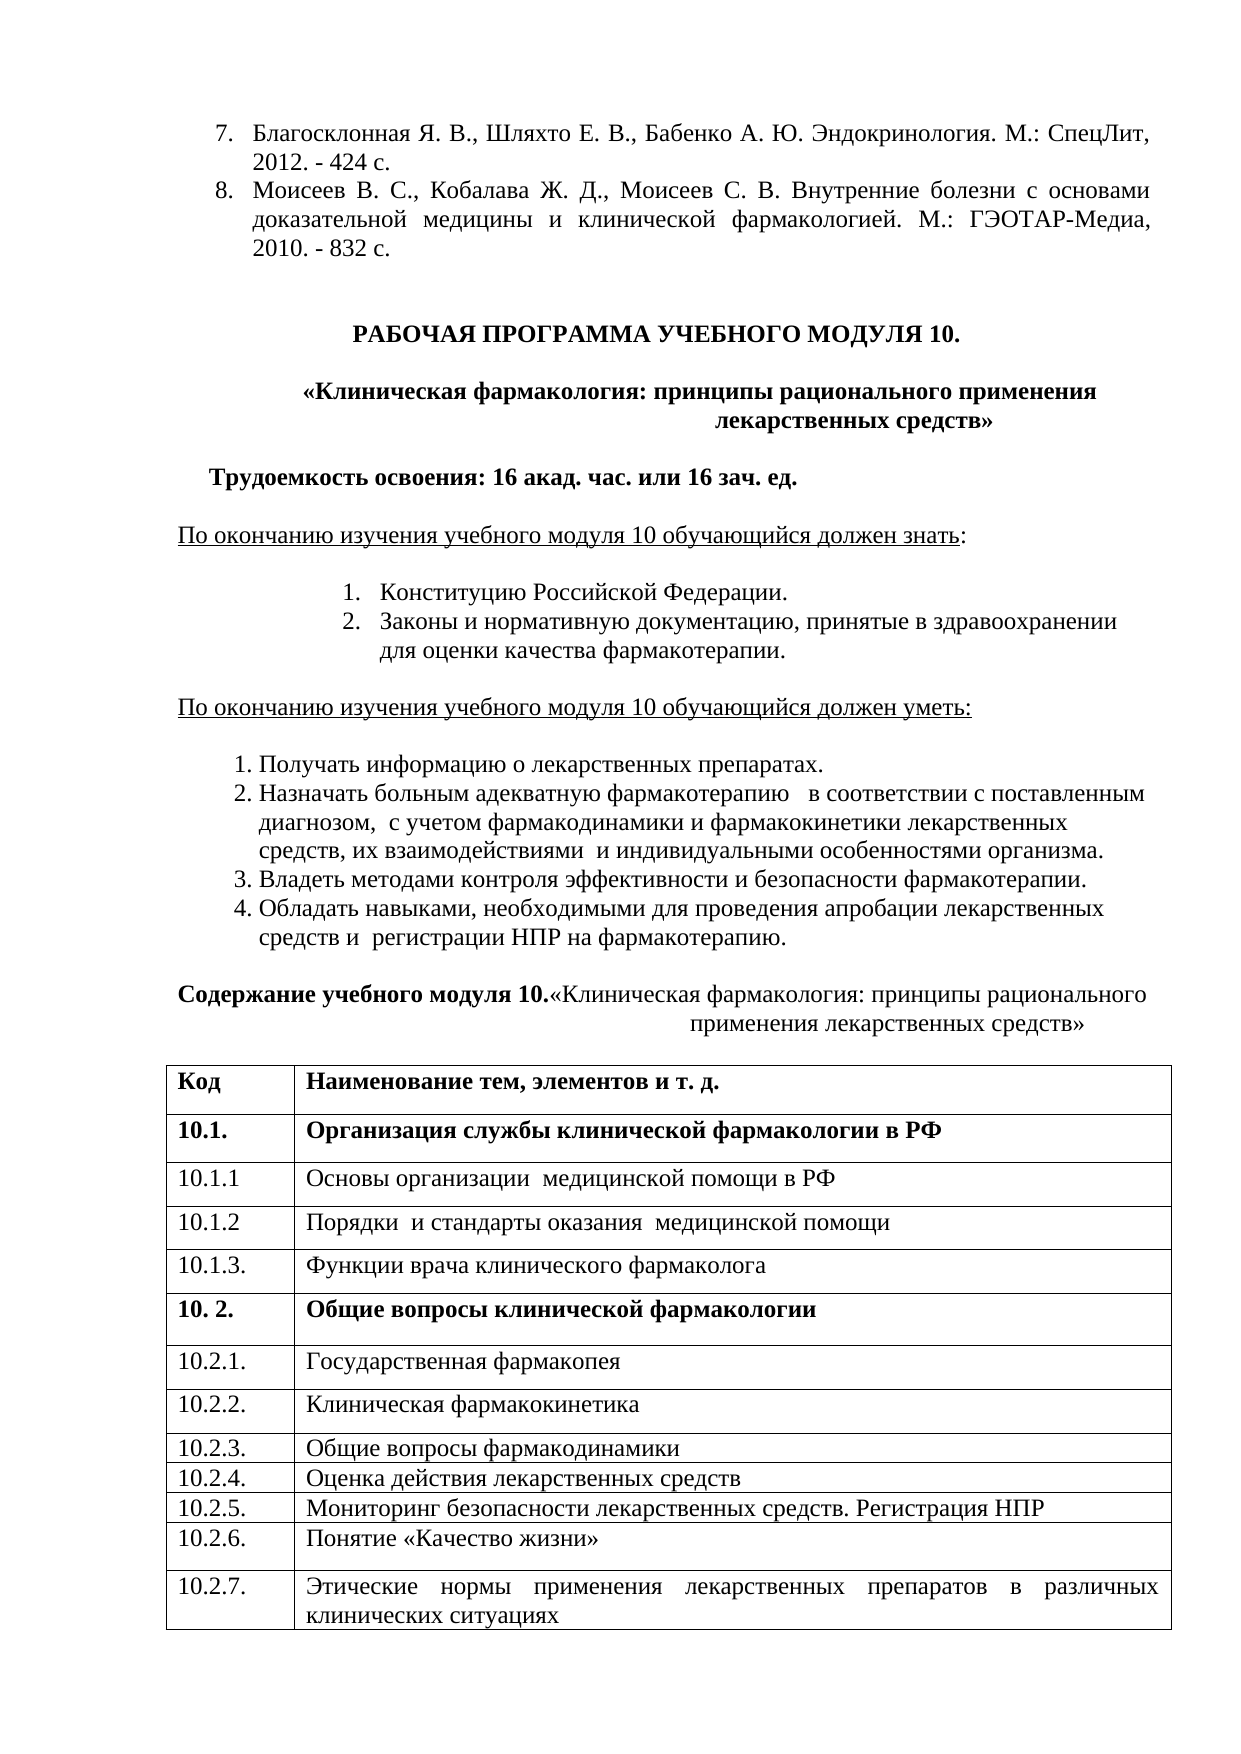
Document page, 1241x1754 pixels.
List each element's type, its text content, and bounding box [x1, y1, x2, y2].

text средств и регистрации НПР на фармакотерапию. [177, 922, 1152, 950]
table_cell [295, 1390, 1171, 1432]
text диагнозом, с учетом фармакодинамики и фармакокинетики лекарственных [177, 807, 1152, 835]
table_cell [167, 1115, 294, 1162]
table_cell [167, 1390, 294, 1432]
list Законы и нормативную документацию, принятые в здравоохранении [342, 606, 1152, 635]
text 1. Получать информацию о лекарственных препаратах. [177, 749, 1152, 778]
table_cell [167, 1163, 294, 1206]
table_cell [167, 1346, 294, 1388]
list Благосклонная Я. В., Шляхто Е. В., Бабенко А. Ю. Эндокринология. М.: СпецЛит, 2012. - 424 с. [215, 118, 1152, 176]
list Конституцию Российской Федерации. [342, 577, 1152, 606]
text По окончанию изучения учебного модуля 10 обучающийся должен знать: [177, 520, 1152, 549]
text средств, их взаимодействиями и индивидуальными особенностями организма. [177, 835, 1152, 864]
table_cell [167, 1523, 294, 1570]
text 4. Обладать навыками, необходимыми для проведения апробации лекарственных [177, 893, 1152, 922]
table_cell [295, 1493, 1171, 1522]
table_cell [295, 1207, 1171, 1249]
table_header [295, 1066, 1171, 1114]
list для оценки качества фармакотерапии. [379, 635, 1152, 664]
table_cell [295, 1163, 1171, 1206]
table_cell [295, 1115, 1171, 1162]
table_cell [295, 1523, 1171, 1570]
text РАБОЧАЯ ПРОГРАММА УЧЕБНОГО МОДУЛЯ 10. [177, 319, 1152, 347]
text Содержание учебного модуля 10.«Клиническая фармакология: принципы рационального [177, 979, 1152, 1008]
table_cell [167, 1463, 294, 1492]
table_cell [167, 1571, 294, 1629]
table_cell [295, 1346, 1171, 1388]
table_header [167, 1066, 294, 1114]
list Моисеев В. С., Кобалава Ж. Д., Моисеев С. В. Внутренние болезни с основами доказательной медицины и клинической фармакологией. М.: ГЭОТАР-Медиа, 2010. - 832 с. [215, 176, 1152, 262]
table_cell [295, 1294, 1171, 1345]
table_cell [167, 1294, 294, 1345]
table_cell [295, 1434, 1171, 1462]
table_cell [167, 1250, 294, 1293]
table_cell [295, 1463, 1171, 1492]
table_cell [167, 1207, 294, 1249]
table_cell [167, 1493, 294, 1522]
text По окончанию изучения учебного модуля 10 обучающийся должен уметь: [177, 692, 1152, 720]
text 3. Владеть методами контроля эффективности и безопасности фармакотерапии. [177, 864, 1152, 893]
text Трудоемкость освоения: 16 акад. час. или 16 зач. ед. [177, 462, 1152, 491]
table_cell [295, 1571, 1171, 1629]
text 2. Назначать больным адекватную фармакотерапию в соответствии с поставленным [177, 778, 1152, 807]
text лекарственных средств» [177, 405, 1152, 434]
text применения лекарственных средств» [177, 1008, 1152, 1037]
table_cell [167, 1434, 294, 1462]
text «Клиническая фармакология: принципы рационального применения [177, 376, 1152, 405]
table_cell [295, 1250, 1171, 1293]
